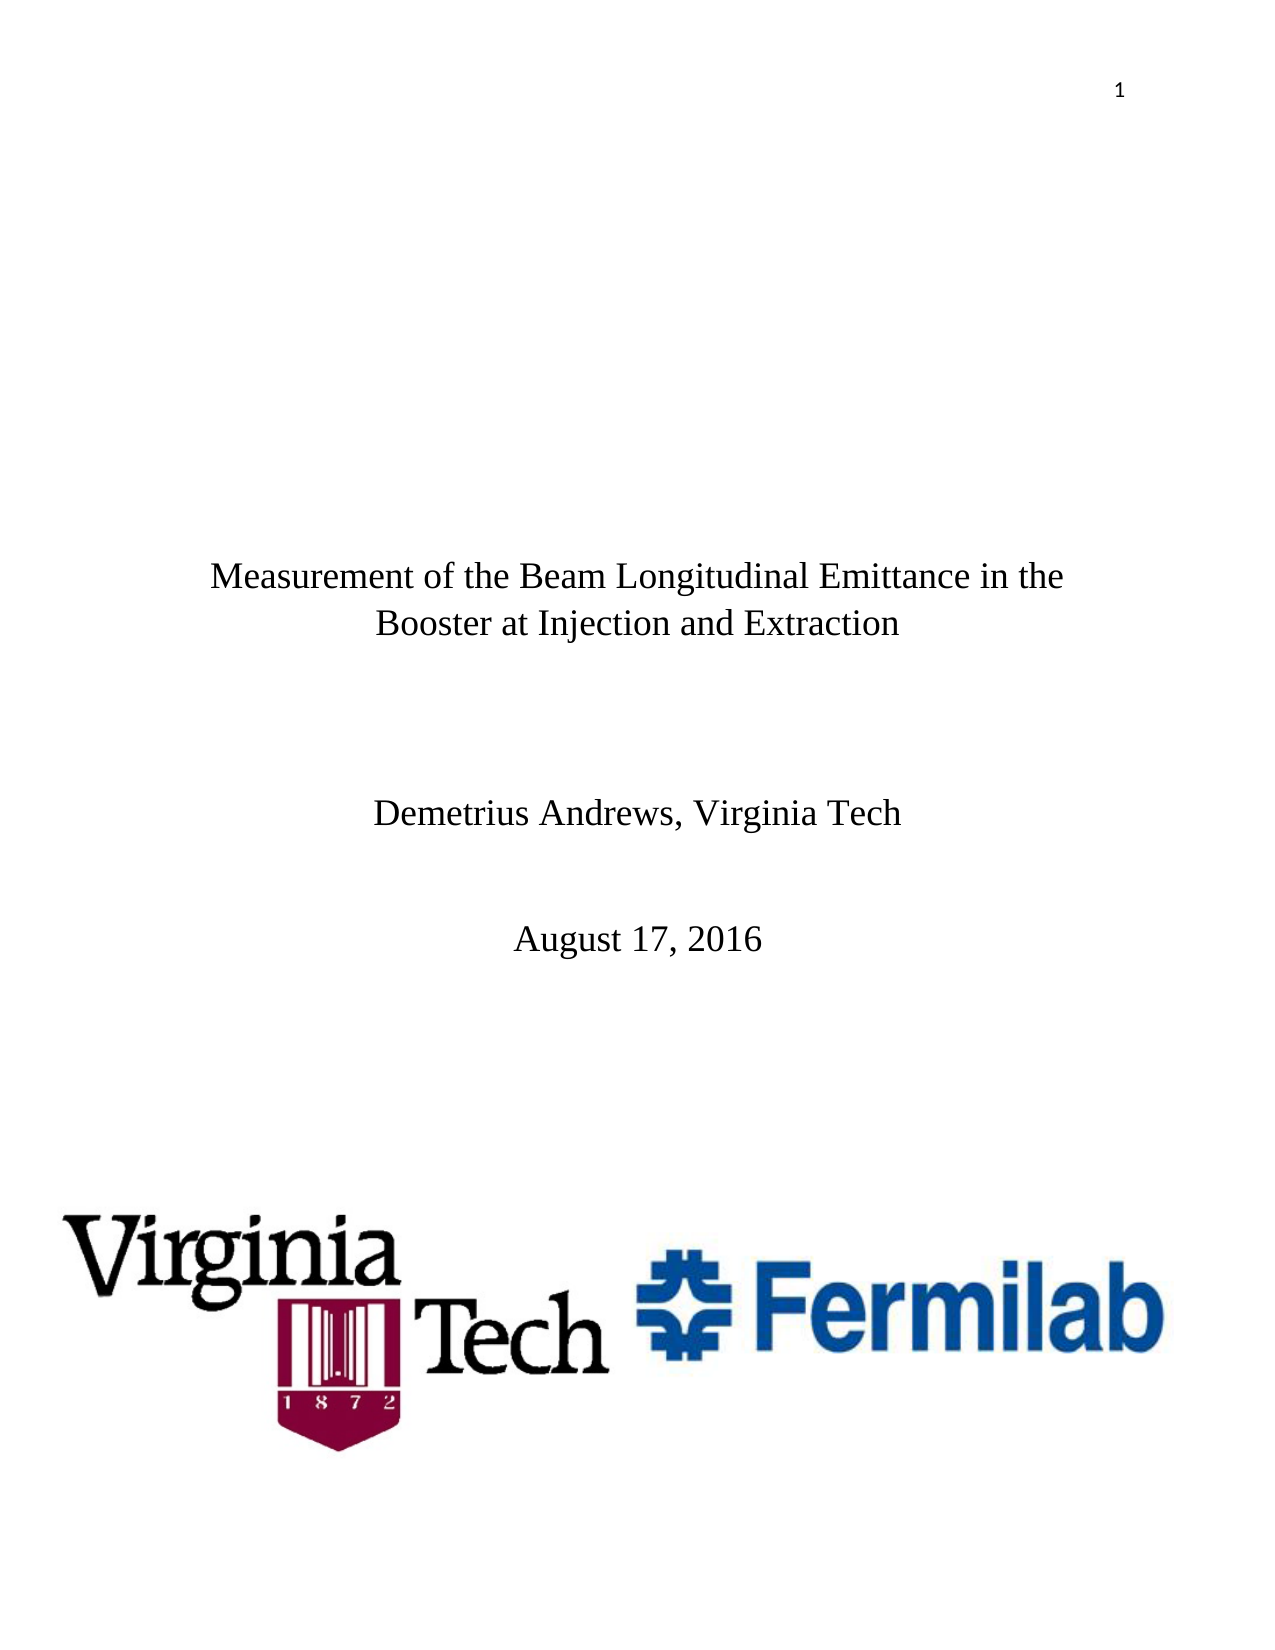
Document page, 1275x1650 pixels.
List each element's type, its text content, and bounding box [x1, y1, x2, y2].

text Demetrius Andrews, Virginia Tech [150, 790, 1125, 833]
text August 17, 2016 [150, 916, 1125, 959]
text Measurement of the Beam Longitudinal Emittance in the Booster at Injection and Extraction [150, 554, 1125, 643]
picture [40, 1170, 1252, 1476]
